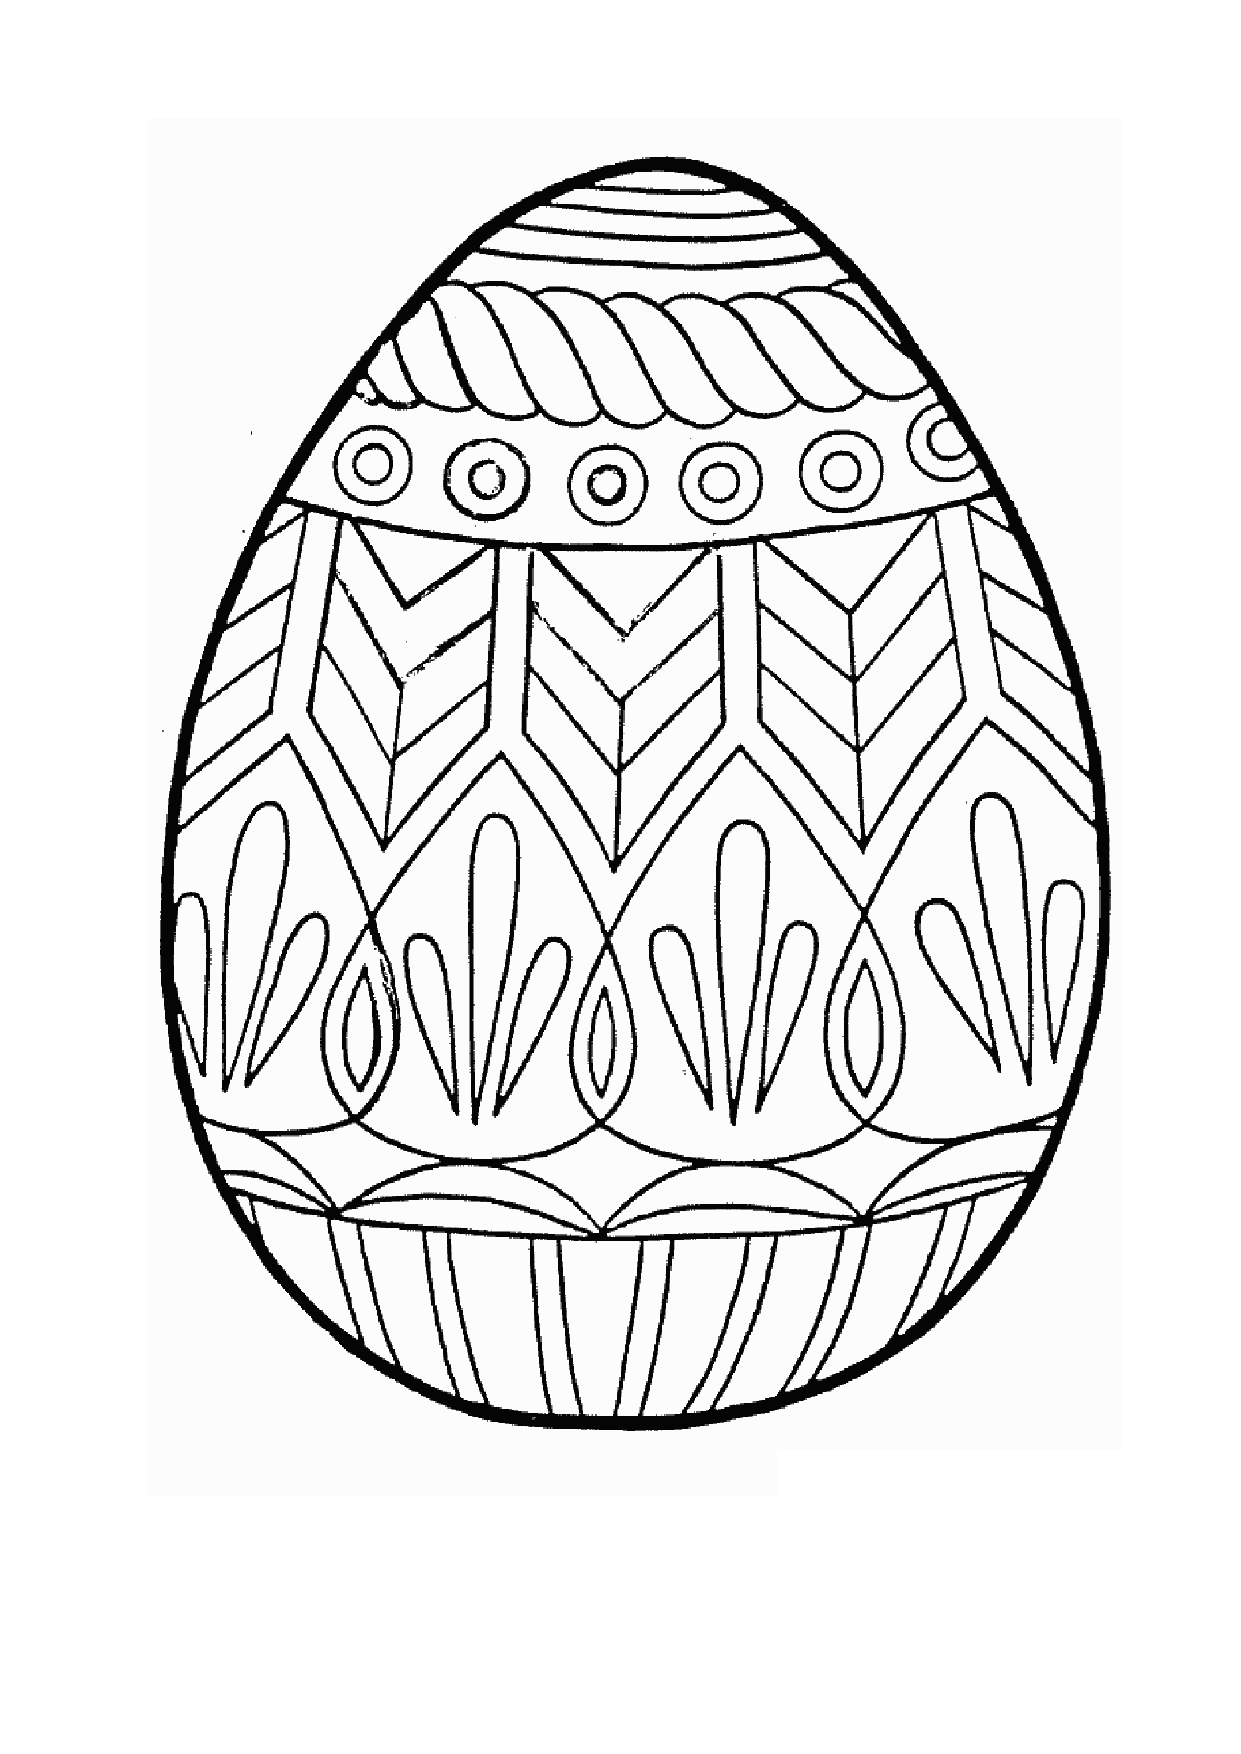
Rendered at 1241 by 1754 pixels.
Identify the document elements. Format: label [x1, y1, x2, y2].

picture [147, 118, 1123, 1496]
